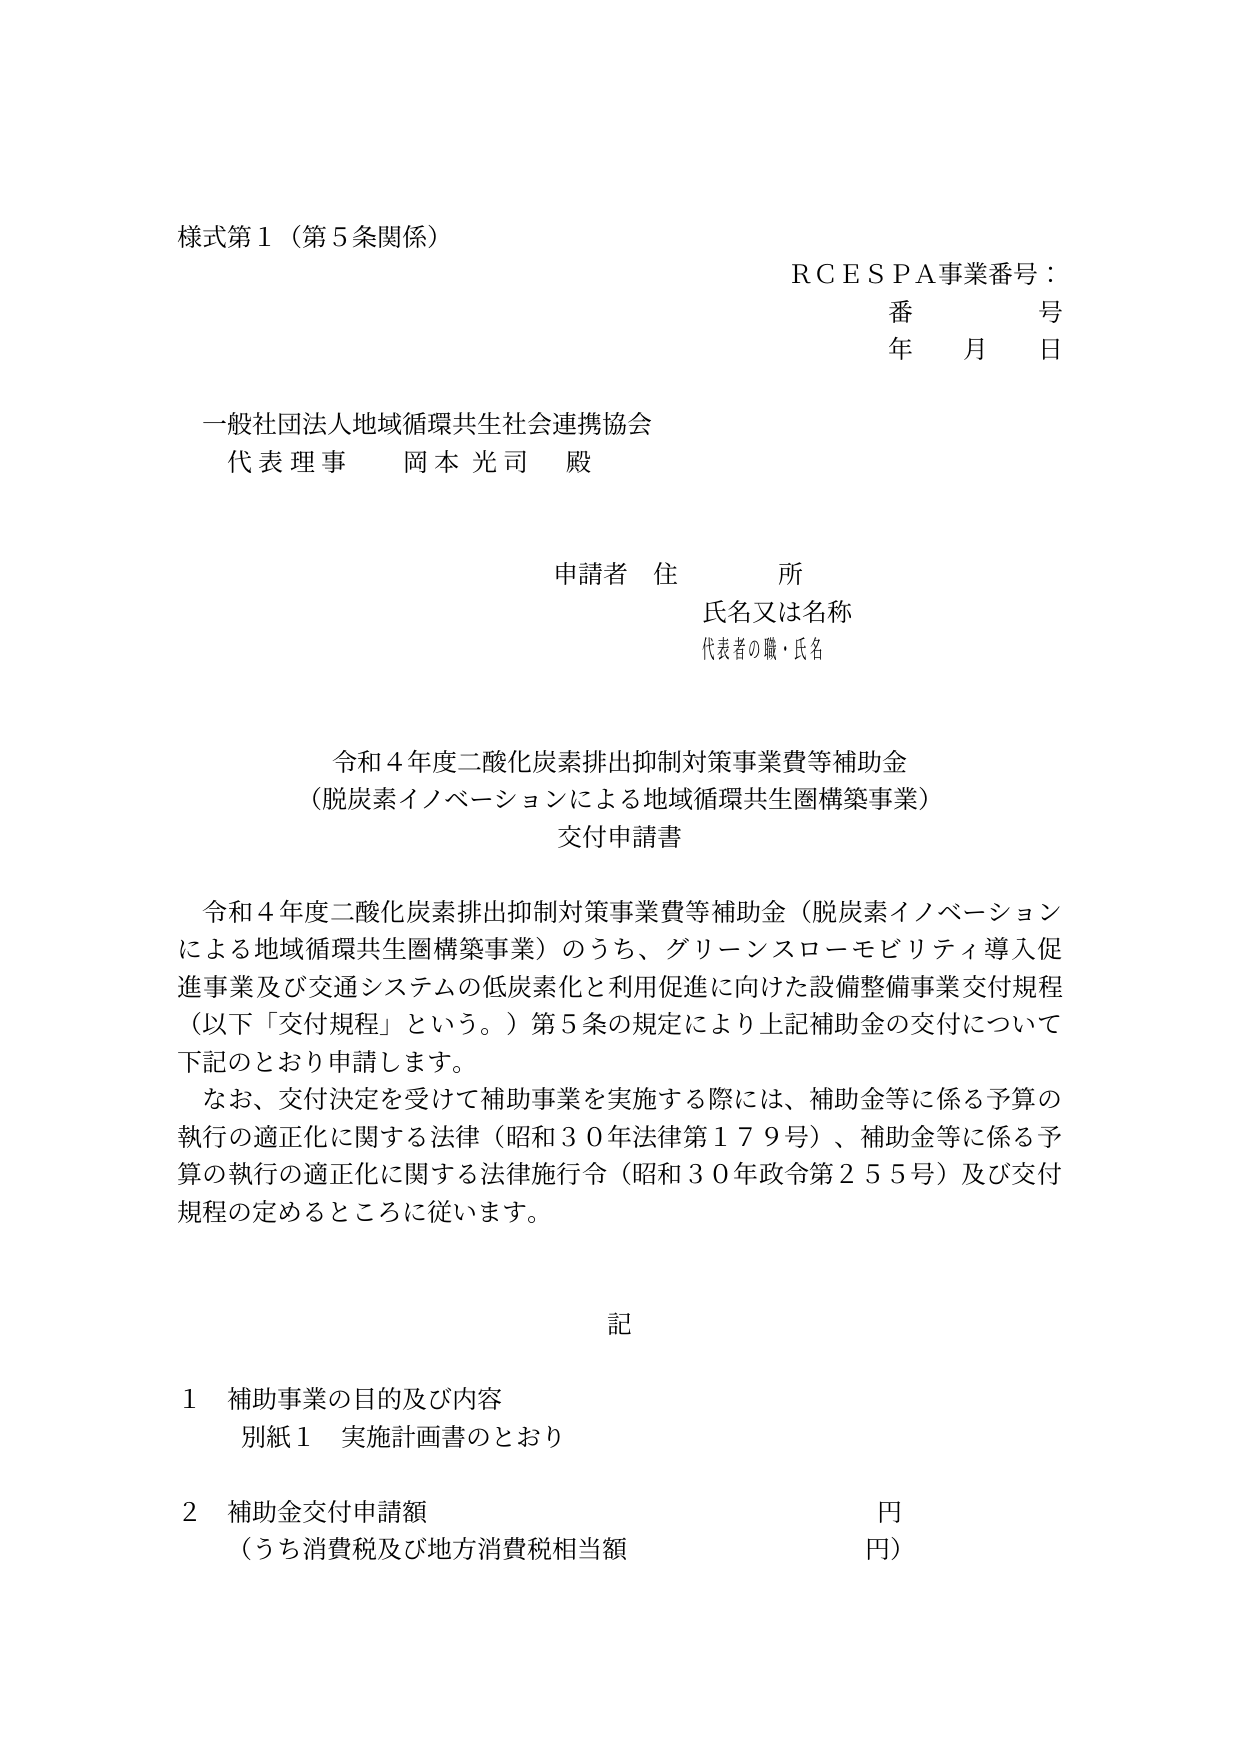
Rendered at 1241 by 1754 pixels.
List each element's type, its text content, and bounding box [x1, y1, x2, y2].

text 氏名又は名称 [177, 592, 1063, 629]
text 令和４年度二酸化炭素排出抑制対策事業費等補助金 [177, 742, 1063, 779]
text 令和４年度二酸化炭素排出抑制対策事業費等補助金（脱炭素イノベーションによる地域循環共生圏構築事業）のうち、グリーンスローモビリティ導入促進事業及び交通システムの低炭素化と利用促進に向けた設備整備事業交付規程（以下「交付規程」という。）第５条の規定により上記補助金の交付について下記のとおり申請します。 [177, 892, 1063, 1079]
text １ 補助事業の目的及び内容 [177, 1379, 1063, 1417]
text 別紙１ 実施計画書のとおり [177, 1417, 1063, 1454]
text 交付申請書 [177, 817, 1063, 854]
text 様式第１（第５条関係） [177, 217, 1063, 254]
text 記 [177, 1304, 1063, 1342]
text （うち消費税及び地方消費税相当額 円） [177, 1529, 1063, 1567]
text 番 号 [140, 292, 1063, 329]
text 申請者 住 所 [177, 554, 1063, 592]
text なお、交付決定を受けて補助事業を実施する際には、補助金等に係る予算の執行の適正化に関する法律（昭和３０年法律第１７９号）、補助金等に係る予算の執行の適正化に関する法律施行令（昭和３０年政令第２５５号）及び交付規程の定めるところに従います。 [177, 1079, 1063, 1229]
text （脱炭素イノベーションによる地域循環共生圏構築事業） [177, 779, 1063, 817]
text 代表者の職・氏名 [352, 629, 1063, 667]
text ２ 補助金交付申請額 円 [177, 1492, 1063, 1529]
text ＲＣＥＳＰＡ事業番号： [177, 254, 1063, 292]
text 年 月 日 [177, 329, 1063, 367]
text 代 表 理 事 岡 本 光 司 殿 [177, 442, 1063, 479]
text 一般社団法人地域循環共生社会連携協会 [177, 404, 1063, 442]
